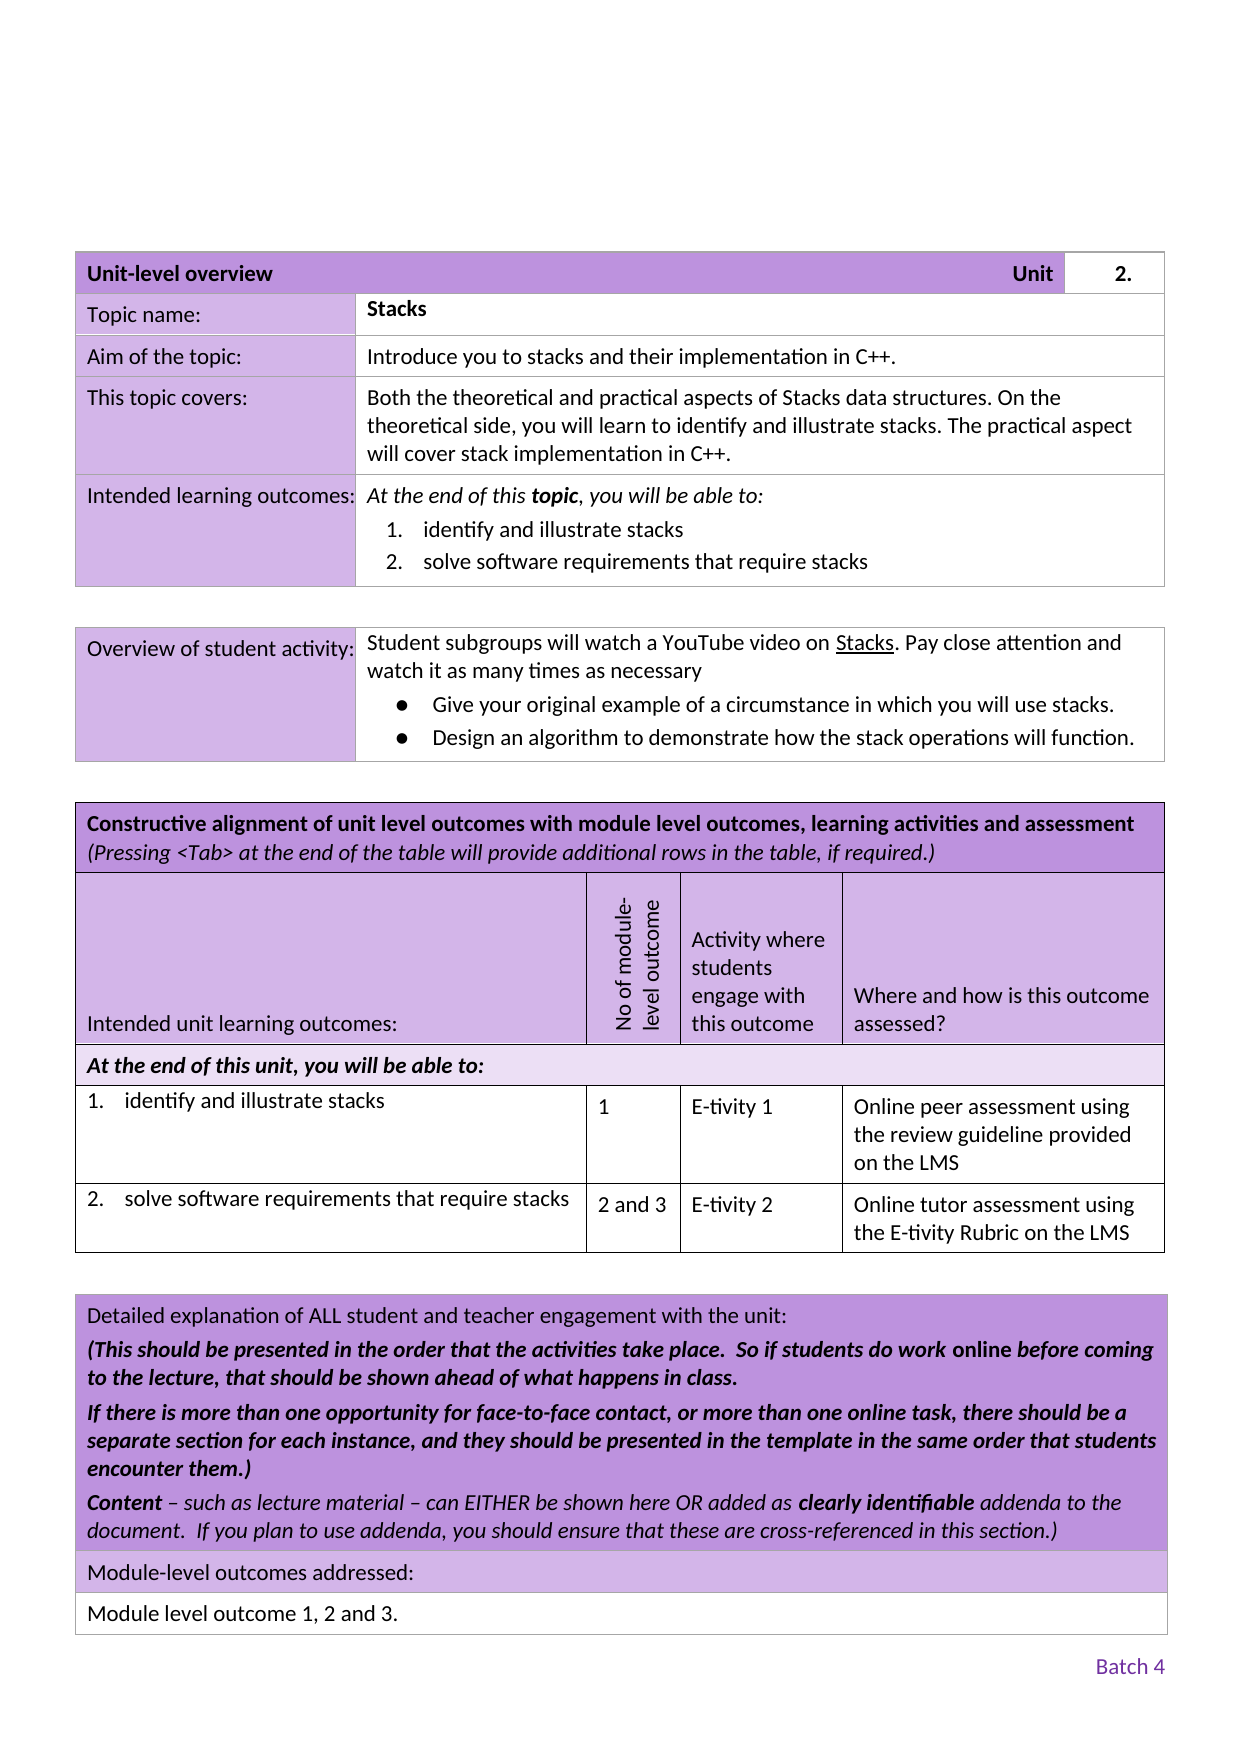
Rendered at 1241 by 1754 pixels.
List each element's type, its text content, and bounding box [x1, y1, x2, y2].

table_cell Both the theoretical and practical aspects of Stacks data structures. On the theoretical side, you will learn to identify and illustrate stacks. The practical aspect will cover stack implementation in C++. [356, 377, 1164, 474]
table_cell 2 and 3 [587, 1184, 680, 1252]
table_cell Introduce you to stacks and their implementation in C++. [356, 336, 1164, 376]
table_header Unit [620, 253, 1064, 293]
table_cell Stacks [356, 294, 1164, 334]
table_cell Topic name: [76, 294, 355, 334]
table_cell identify and illustrate stacks [76, 1086, 586, 1183]
table_cell No of module-level outcome [587, 873, 680, 1043]
table_cell This topic covers: [76, 377, 355, 474]
table_header Overview of student activity: [76, 628, 355, 761]
table_cell 1 [587, 1086, 680, 1183]
table_cell Activity where students engage with this outcome [681, 873, 842, 1043]
table_cell Online peer assessment using the review guideline provided on the LMS [843, 1086, 1164, 1183]
table_cell Online tutor assessment using the E-tivity Rubric on the LMS [843, 1184, 1164, 1252]
table_header Constructive alignment of unit level outcomes with module level outcomes, learning activities and assessment (Pressing <Tab> at the end of the table will provide additional rows in the table, if required.) [76, 803, 1164, 872]
table_cell Intended learning outcomes: [76, 475, 355, 586]
table_cell Where and how is this outcome assessed? [843, 873, 1164, 1043]
table_cell Intended unit learning outcomes: [76, 873, 586, 1043]
table_cell Module level outcome 1, 2 and 3. [76, 1593, 1167, 1633]
table_header [1065, 253, 1164, 293]
table_header Detailed explanation of ALL student and teacher engagement with the unit: (This should be presented in the order that the activities take place. So if students do work online before coming to the lecture, that should be shown ahead of what happens in class. If there is more than one opportunity for face-to-face contact, or more than one online task, there should be a separate section for each instance, and they should be presented in the template in the same order that students encounter them.) Content – such as lecture material – can EITHER be shown here OR added as clearly identifiable addenda to the document. If you plan to use addenda, you should ensure that these are cross-referenced in this section.) [76, 1295, 1167, 1550]
table_cell E-tivity 1 [681, 1086, 842, 1183]
table_cell solve software requirements that require stacks [76, 1184, 586, 1252]
table_cell Module-level outcomes addressed: [76, 1551, 1167, 1592]
table_cell Aim of the topic: [76, 336, 355, 376]
table_header Student subgroups will watch a YouTube video on Stacks. Pay close attention and watch it as many times as necessary Give your original example of a circumstance in which you will use stacks. Design an algorithm to demonstrate how the stack operations will function. [356, 628, 1164, 761]
table_header Unit-level overview [76, 253, 620, 293]
table_cell At the end of this topic, you will be able to: identify and illustrate stacks solve software requirements that require stacks [356, 475, 1164, 586]
table_cell At the end of this unit, you will be able to: [76, 1045, 1164, 1085]
table_cell E-tivity 2 [681, 1184, 842, 1252]
